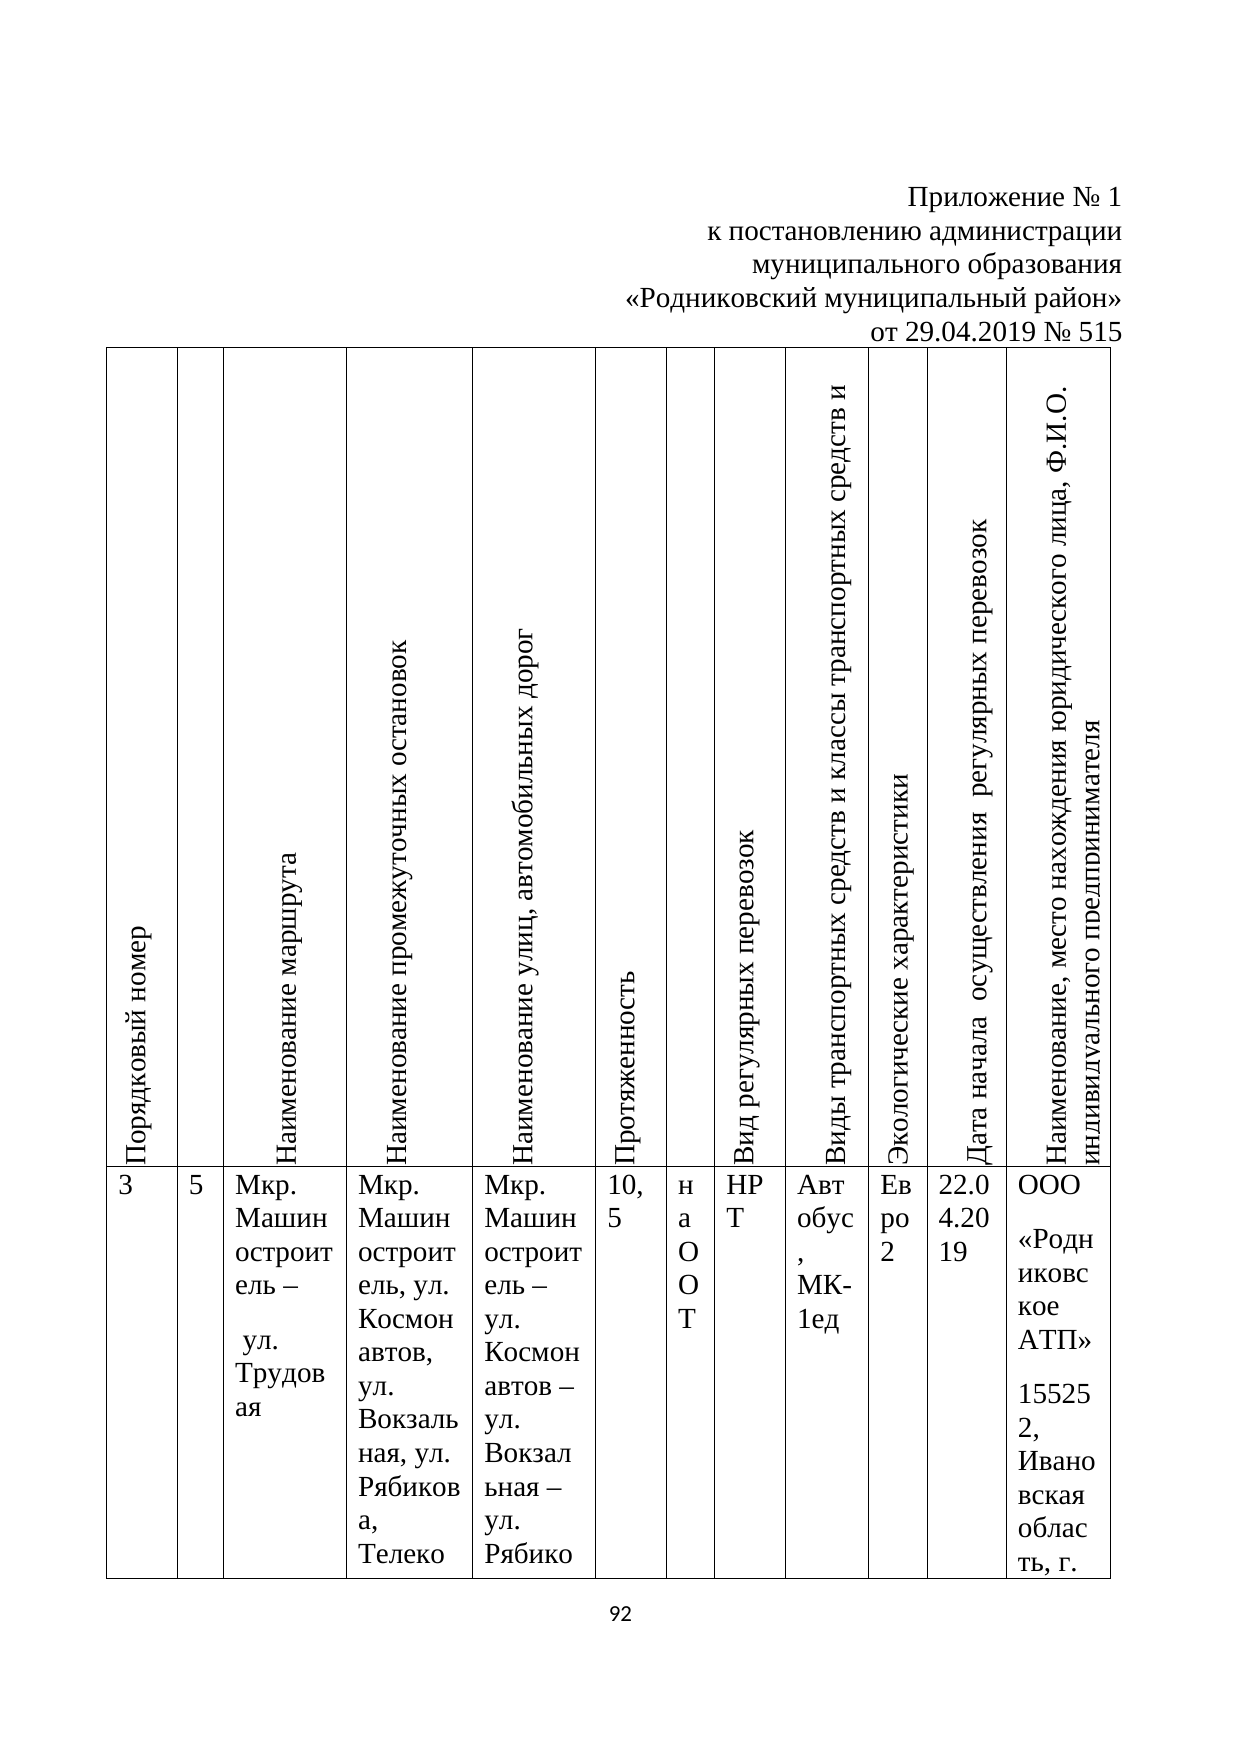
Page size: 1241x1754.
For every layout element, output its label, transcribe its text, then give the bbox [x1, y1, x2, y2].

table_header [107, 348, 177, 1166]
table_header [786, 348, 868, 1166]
text к постановлению администрации [118, 213, 1122, 247]
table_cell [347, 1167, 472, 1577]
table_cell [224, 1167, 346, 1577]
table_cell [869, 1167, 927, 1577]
text Приложение № 1 [118, 179, 1122, 213]
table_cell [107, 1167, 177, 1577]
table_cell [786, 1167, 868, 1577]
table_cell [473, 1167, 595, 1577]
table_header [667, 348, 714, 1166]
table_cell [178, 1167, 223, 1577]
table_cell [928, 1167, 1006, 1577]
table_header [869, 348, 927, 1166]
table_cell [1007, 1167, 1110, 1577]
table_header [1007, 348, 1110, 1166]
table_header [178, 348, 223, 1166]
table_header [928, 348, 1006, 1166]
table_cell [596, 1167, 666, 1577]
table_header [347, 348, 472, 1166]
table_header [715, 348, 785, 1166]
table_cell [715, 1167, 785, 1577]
text от 29.04.2019 № 515 [118, 314, 1122, 347]
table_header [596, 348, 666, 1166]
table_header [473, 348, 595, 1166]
text «Родниковский муниципальный район» [118, 280, 1122, 314]
text муниципального образования [118, 247, 1122, 280]
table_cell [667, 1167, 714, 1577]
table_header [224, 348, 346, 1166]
